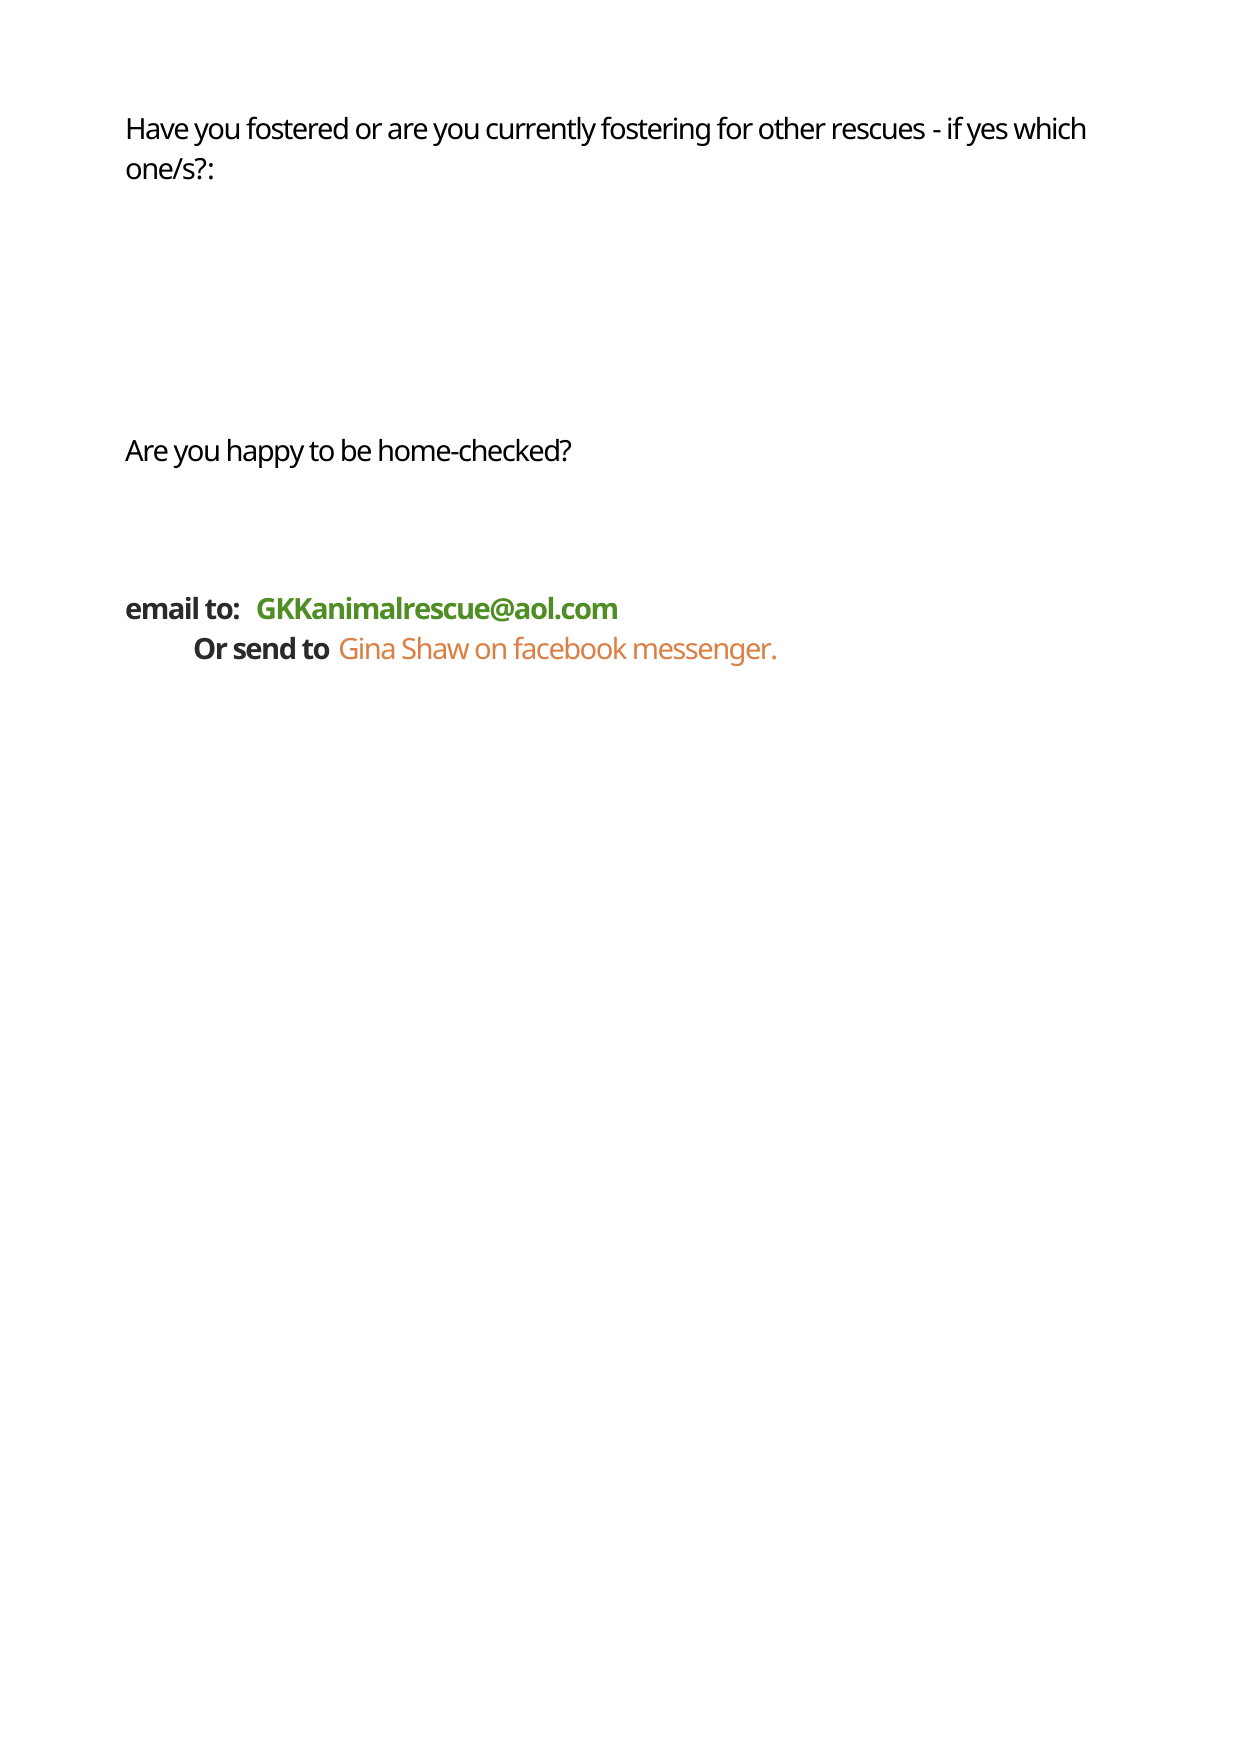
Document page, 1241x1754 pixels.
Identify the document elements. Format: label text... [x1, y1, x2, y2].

text Are you happy to be home-checked? email to: GKKanimalrescue@aol.com ​ Or send to Gina Shaw on facebook messenger. [125, 271, 1125, 668]
